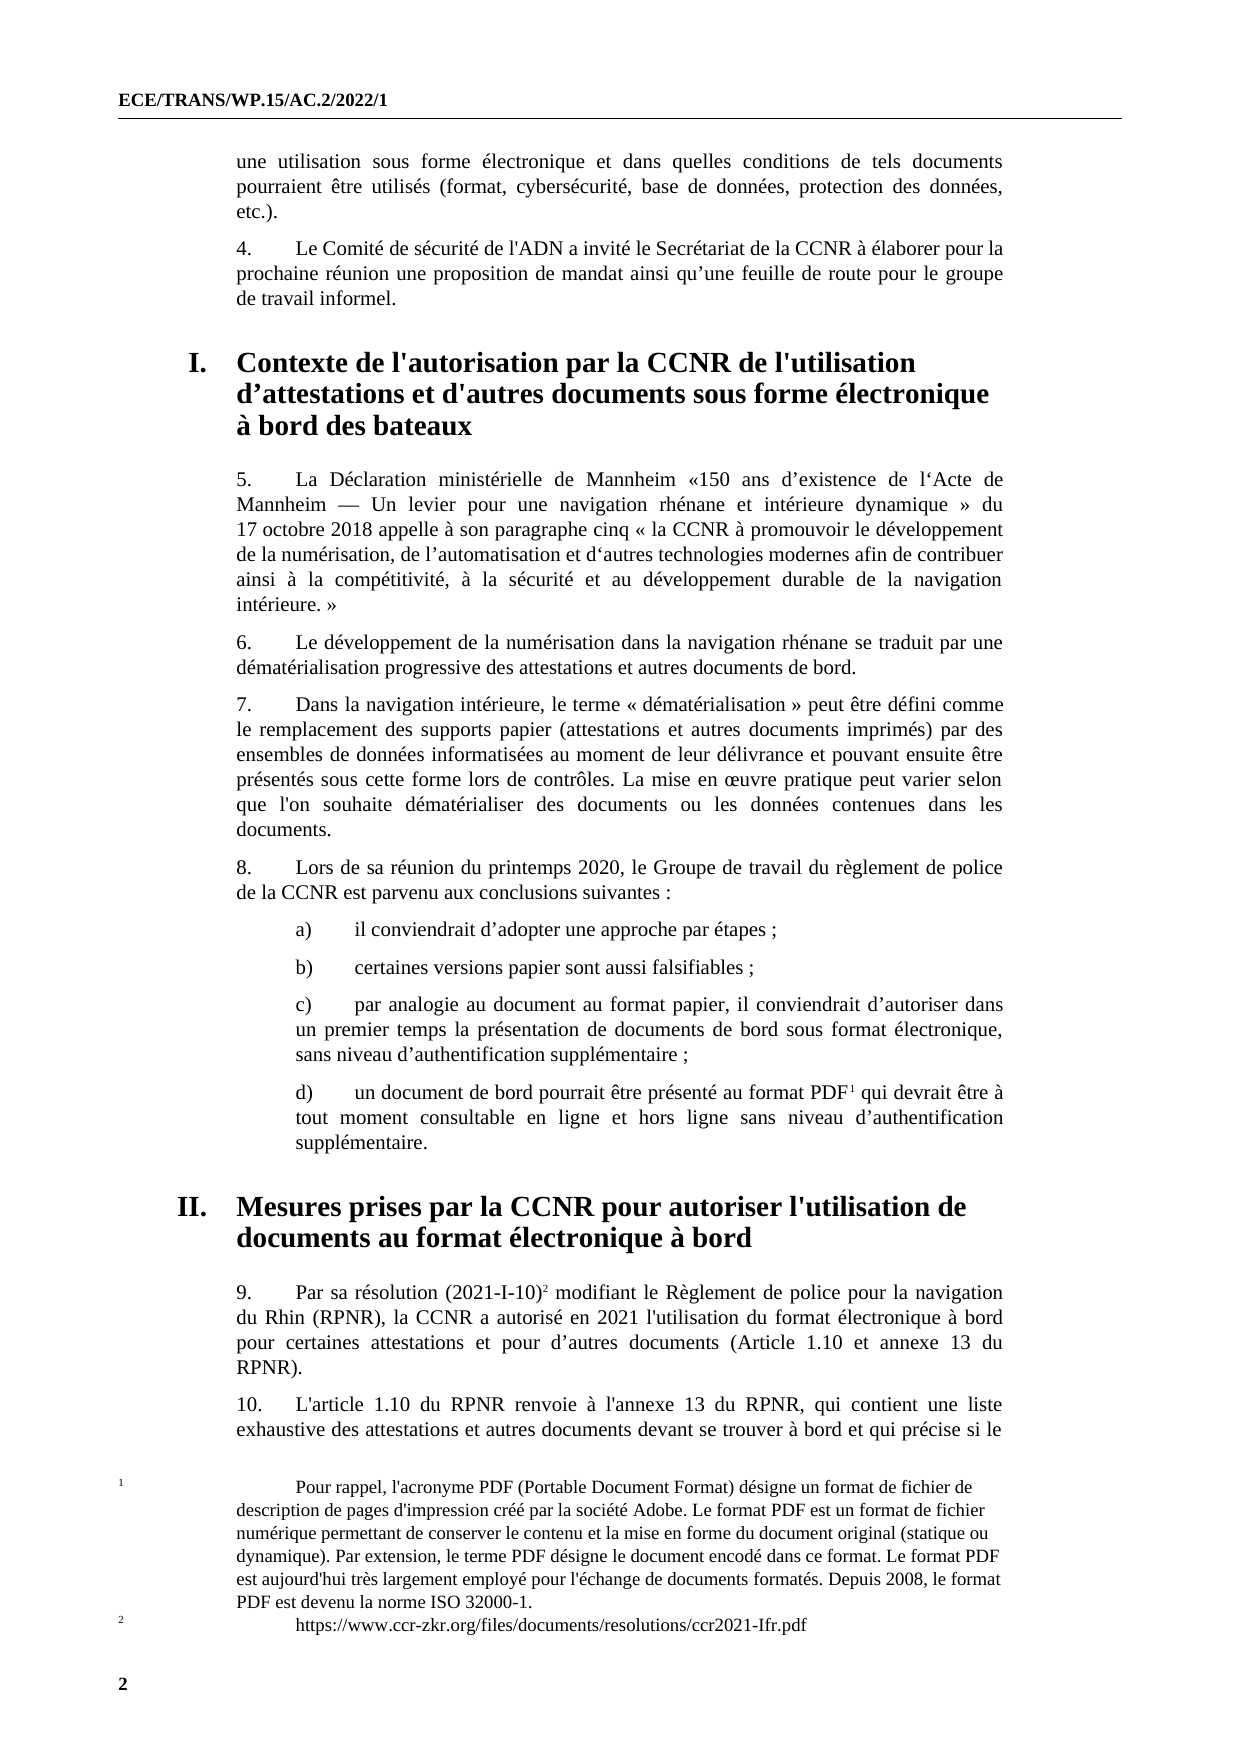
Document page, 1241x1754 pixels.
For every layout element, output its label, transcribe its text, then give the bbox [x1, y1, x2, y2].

text b) certaines versions papier sont aussi falsifiables ; [295, 954, 1004, 979]
text 9. Par sa résolution (2021-I-10) modifiant le Règlement de police pour la navigation du Rhin (RPNR), la CCNR a autorisé en 2021 l'utilisation du format électronique à bord pour certaines attestations et pour d’autres documents (Article 1.10 et annexe 13 du RPNR). [236, 1279, 1004, 1379]
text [236, 1391, 1004, 1441]
text 7. Dans la navigation intérieure, le terme « dématérialisation » peut être défini comme le remplacement des supports papier (attestations et autres documents imprimés) par des ensembles de données informatisées au moment de leur délivrance et pouvant ensuite être présentés sous cette forme lors de contrôles. La mise en œuvre pratique peut varier selon que l'on souhaite dématérialiser des documents ou les données contenues dans les documents. [236, 691, 1004, 841]
text I. Contexte de l'autorisation par la CCNR de l'utilisation d’attestations et d'autres documents sous forme électronique à bord des bateaux [118, 348, 1004, 441]
text a) il conviendrait d’adopter une approche par étapes ; [295, 916, 1004, 941]
text c) par analogie au document au format papier, il conviendrait d’autoriser dans un premier temps la présentation de documents de bord sous format électronique, sans niveau d’authentification supplémentaire ; [295, 991, 1004, 1066]
text 8. Lors de sa réunion du printemps 2020, le Groupe de travail du règlement de police de la CCNR est parvenu aux conclusions suivantes : [236, 854, 1004, 904]
text 5. La Déclaration ministérielle de Mannheim «150 ans d’existence de l‘Acte de Mannheim — Un levier pour une navigation rhénane et intérieure dynamique » du 17 octobre 2018 appelle à son paragraphe cinq « la CCNR à promouvoir le développement de la numérisation, de l’automatisation et d‘autres technologies modernes afin de contribuer ainsi à la compétitivité, à la sécurité et au développement durable de la navigation intérieure. » [236, 466, 1004, 616]
text 6. Le développement de la numérisation dans la navigation rhénane se traduit par une dématérialisation progressive des attestations et autres documents de bord. [236, 629, 1004, 679]
text 4. Le Comité de sécurité de l'ADN a invité le Secrétariat de la CCNR à élaborer pour la prochaine réunion une proposition de mandat ainsi qu’une feuille de route pour le groupe de travail informel. [236, 235, 1004, 310]
text II. Mesures prises par la CCNR pour autoriser l'utilisation de documents au format électronique à bord [118, 1191, 1004, 1254]
text d) un document de bord pourrait être présenté au format PDF qui devrait être à tout moment consultable en ligne et hors ligne sans niveau d’authentification supplémentaire. [295, 1079, 1004, 1154]
